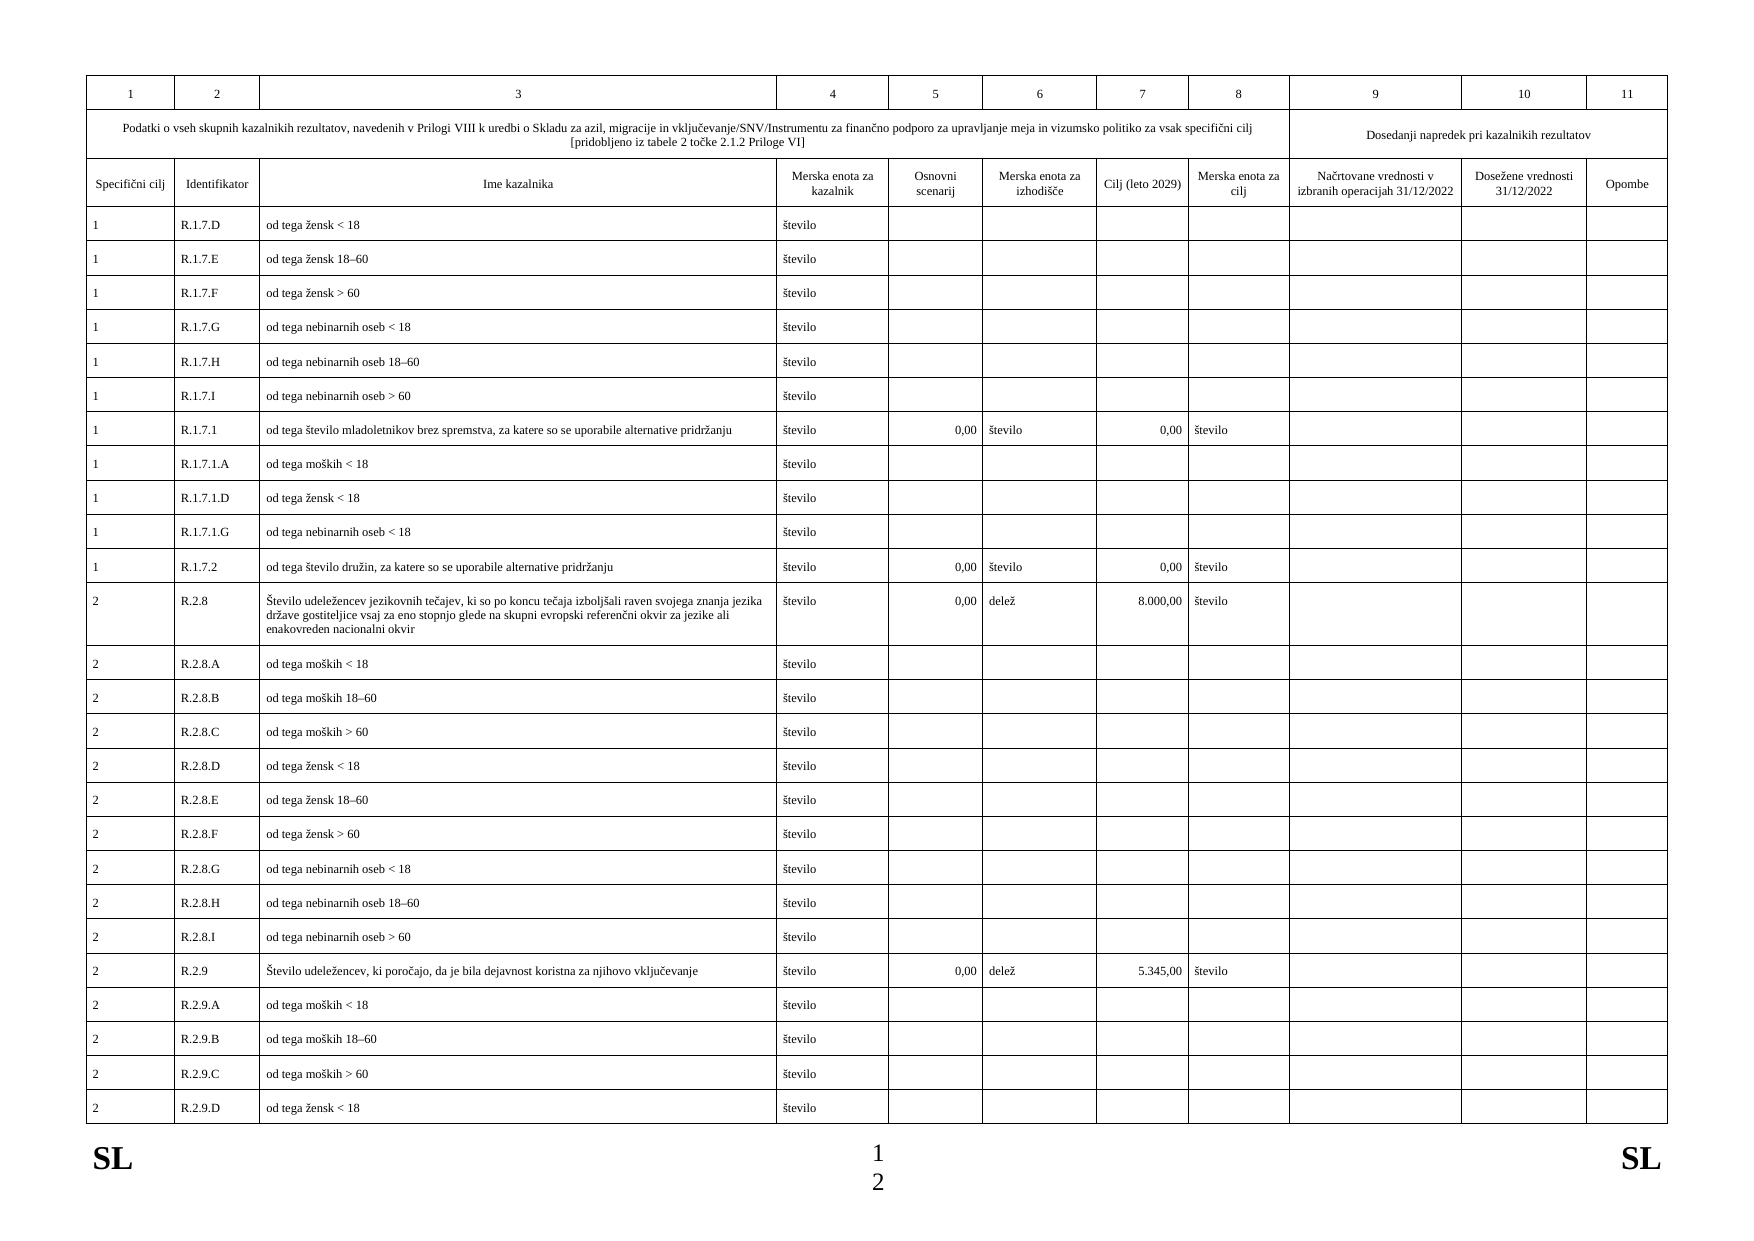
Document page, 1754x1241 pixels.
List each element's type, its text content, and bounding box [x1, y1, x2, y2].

table_cell [1097, 481, 1188, 514]
table_cell R.1.7.1.D [175, 481, 259, 514]
table_cell [1097, 817, 1188, 850]
table_cell [1290, 1090, 1461, 1123]
table_cell [889, 481, 982, 514]
table_cell [1189, 988, 1289, 1021]
table_cell Specifični cilj [87, 159, 174, 206]
table_cell R.1.7.F [175, 276, 259, 309]
table_cell [983, 885, 1096, 918]
table_cell [1462, 1056, 1586, 1089]
table_cell število [1189, 583, 1289, 645]
table_cell 1 [87, 446, 174, 479]
table_cell [983, 378, 1096, 411]
table_cell [1290, 515, 1461, 548]
table_cell 2 [87, 680, 174, 713]
table_cell [1097, 919, 1188, 952]
table_cell [983, 817, 1096, 850]
table_cell od tega moških 18–60 [260, 1022, 776, 1055]
table_cell število [777, 817, 888, 850]
table_cell [1462, 344, 1586, 377]
table_cell [1097, 646, 1188, 679]
table_cell [1189, 714, 1289, 747]
table_cell [1587, 310, 1667, 343]
table_cell [889, 207, 982, 240]
table_cell R.2.9.B [175, 1022, 259, 1055]
table_cell R.2.8.D [175, 749, 259, 782]
table_cell število [777, 515, 888, 548]
table_cell [1189, 241, 1289, 274]
table_header 6 [983, 76, 1096, 109]
table_cell število [777, 344, 888, 377]
table_cell 1 [87, 515, 174, 548]
table_cell število [777, 1090, 888, 1123]
table_cell [1587, 1022, 1667, 1055]
table_cell [1097, 680, 1188, 713]
table_cell [983, 446, 1096, 479]
table_cell [1462, 276, 1586, 309]
table_cell 0,00 [889, 412, 982, 445]
table_cell [1097, 344, 1188, 377]
table_cell od tega nebinarnih oseb < 18 [260, 851, 776, 884]
table_cell 1 [87, 412, 174, 445]
table_cell Ime kazalnika [260, 159, 776, 206]
table_cell [1290, 378, 1461, 411]
table_cell [1097, 1056, 1188, 1089]
table_cell [1290, 549, 1461, 582]
table_cell število [777, 1056, 888, 1089]
table_header 2 [175, 76, 259, 109]
table_cell [889, 646, 982, 679]
table_header 11 [1587, 76, 1667, 109]
table_cell 2 [87, 885, 174, 918]
table_cell [1189, 310, 1289, 343]
table_cell [1462, 749, 1586, 782]
table_cell število [777, 783, 888, 816]
table_cell [1462, 412, 1586, 445]
table_cell [1290, 310, 1461, 343]
table_cell 1 [87, 276, 174, 309]
table_cell [1290, 714, 1461, 747]
table_cell 2 [87, 851, 174, 884]
table_cell [1587, 481, 1667, 514]
table_cell [1189, 378, 1289, 411]
table_cell [1587, 1056, 1667, 1089]
table_cell 2 [87, 1056, 174, 1089]
table_cell [1290, 241, 1461, 274]
table_cell Načrtovane vrednosti v izbranih operacijah 31/12/2022 [1290, 159, 1461, 206]
table_header 3 [260, 76, 776, 109]
table_cell R.2.9.A [175, 988, 259, 1021]
table_cell 1 [87, 344, 174, 377]
table_cell število [777, 583, 888, 645]
table_cell [1097, 207, 1188, 240]
table_cell število [777, 714, 888, 747]
table_cell 0,00 [1097, 549, 1188, 582]
table_cell [983, 241, 1096, 274]
table_cell 1 [87, 310, 174, 343]
table_cell [1587, 1090, 1667, 1123]
table_cell od tega nebinarnih oseb < 18 [260, 310, 776, 343]
table_header 10 [1462, 76, 1586, 109]
table_cell od tega žensk > 60 [260, 817, 776, 850]
table_cell R.2.9 [175, 954, 259, 987]
table_cell od tega moških > 60 [260, 1056, 776, 1089]
table_cell število [983, 412, 1096, 445]
table_cell [1097, 749, 1188, 782]
table_cell Opombe [1587, 159, 1667, 206]
table_cell [1097, 851, 1188, 884]
table_cell število [1189, 954, 1289, 987]
table_cell [889, 749, 982, 782]
table_cell [1097, 241, 1188, 274]
table_cell delež [983, 954, 1096, 987]
table_cell [1290, 583, 1461, 645]
table_cell [889, 241, 982, 274]
table_cell število [777, 680, 888, 713]
table_cell R.2.8.E [175, 783, 259, 816]
table_cell [1587, 344, 1667, 377]
table_cell [1290, 749, 1461, 782]
table_cell Cilj (leto 2029) [1097, 159, 1188, 206]
table_cell 2 [87, 583, 174, 645]
table_cell [1587, 817, 1667, 850]
table_cell 2 [87, 817, 174, 850]
table_cell 2 [87, 749, 174, 782]
table_cell [1097, 1022, 1188, 1055]
table_cell število [1189, 412, 1289, 445]
table_cell R.1.7.H [175, 344, 259, 377]
table_cell od tega žensk < 18 [260, 481, 776, 514]
table_cell [1290, 988, 1461, 1021]
table_cell [1290, 207, 1461, 240]
table_header 5 [889, 76, 982, 109]
table_cell [889, 714, 982, 747]
table_cell [1462, 817, 1586, 850]
table_header 7 [1097, 76, 1188, 109]
table_cell R.2.9.C [175, 1056, 259, 1089]
table_header 1 [87, 76, 174, 109]
table_cell [1290, 481, 1461, 514]
table_cell Podatki o vseh skupnih kazalnikih rezultatov, navedenih v Prilogi VIII k uredbi o Skladu za azil, migracije in vključevanje/SNV/Instrumentu za finančno podporo za upravljanje meja in vizumsko politiko za vsak specifični cilj [pridobljeno iz tabele 2 točke 2.1.2 Priloge VI] [87, 110, 1289, 158]
table_cell R.2.8 [175, 583, 259, 645]
table_cell 0,00 [1097, 412, 1188, 445]
table_cell [983, 310, 1096, 343]
table_cell od tega nebinarnih oseb 18–60 [260, 885, 776, 918]
table_cell [889, 851, 982, 884]
table_cell število [777, 412, 888, 445]
table_cell [889, 1056, 982, 1089]
table_cell R.2.8.H [175, 885, 259, 918]
table_cell [1290, 885, 1461, 918]
table_cell [1189, 344, 1289, 377]
table_cell [1587, 885, 1667, 918]
table_cell R.2.9.D [175, 1090, 259, 1123]
table_cell R.1.7.D [175, 207, 259, 240]
table_cell 2 [87, 783, 174, 816]
table_cell [1587, 680, 1667, 713]
table_cell 2 [87, 954, 174, 987]
table_cell od tega število mladoletnikov brez spremstva, za katere so se uporabile alternative pridržanju [260, 412, 776, 445]
table_cell število [983, 549, 1096, 582]
table_cell število [777, 378, 888, 411]
table_cell [1587, 515, 1667, 548]
table_cell [1189, 1056, 1289, 1089]
table_cell [1097, 515, 1188, 548]
table_cell [889, 446, 982, 479]
table_cell od tega žensk > 60 [260, 276, 776, 309]
table_cell [1587, 988, 1667, 1021]
table_cell od tega žensk 18–60 [260, 783, 776, 816]
table_cell od tega nebinarnih oseb > 60 [260, 919, 776, 952]
table_cell R.1.7.1.G [175, 515, 259, 548]
table_cell [889, 988, 982, 1021]
table_cell [1587, 446, 1667, 479]
table_cell [1587, 241, 1667, 274]
table_cell [983, 988, 1096, 1021]
table_cell 2 [87, 919, 174, 952]
table_cell [1097, 783, 1188, 816]
table_cell [1189, 207, 1289, 240]
table_cell [1189, 817, 1289, 850]
table_cell [1462, 446, 1586, 479]
table_cell število [777, 646, 888, 679]
table_cell [1189, 919, 1289, 952]
table_cell Število udeležencev, ki poročajo, da je bila dejavnost koristna za njihovo vključevanje [260, 954, 776, 987]
table_cell [1290, 680, 1461, 713]
table_cell [1290, 446, 1461, 479]
table_cell 0,00 [889, 954, 982, 987]
table_cell število [777, 446, 888, 479]
table_cell od tega moških < 18 [260, 988, 776, 1021]
table_cell [1462, 207, 1586, 240]
table_cell [1462, 310, 1586, 343]
table_cell 2 [87, 646, 174, 679]
table_cell Osnovni scenarij [889, 159, 982, 206]
table_cell [1587, 783, 1667, 816]
table_cell [983, 1056, 1096, 1089]
table_cell [889, 1090, 982, 1123]
table_cell [1587, 412, 1667, 445]
table_header 9 [1290, 76, 1461, 109]
table_cell od tega število družin, za katere so se uporabile alternative pridržanju [260, 549, 776, 582]
table_cell Merska enota za cilj [1189, 159, 1289, 206]
table_cell število [777, 549, 888, 582]
table_cell 1 [87, 549, 174, 582]
table_cell [1189, 851, 1289, 884]
table_header 4 [777, 76, 888, 109]
table_cell Identifikator [175, 159, 259, 206]
table_cell [1097, 310, 1188, 343]
table_header 8 [1189, 76, 1289, 109]
table_cell [1462, 549, 1586, 582]
table_cell [889, 680, 982, 713]
table_cell R.1.7.2 [175, 549, 259, 582]
table_cell [1290, 412, 1461, 445]
table_cell od tega žensk 18–60 [260, 241, 776, 274]
table_cell število [777, 241, 888, 274]
table_cell [889, 817, 982, 850]
table_cell [1587, 378, 1667, 411]
table_cell [1587, 646, 1667, 679]
table_cell 8.000,00 [1097, 583, 1188, 645]
table_cell [1097, 1090, 1188, 1123]
table_cell [1587, 207, 1667, 240]
table_cell [1462, 919, 1586, 952]
table_cell [1189, 783, 1289, 816]
table_cell število [777, 954, 888, 987]
table_cell R.1.7.G [175, 310, 259, 343]
table_cell število [777, 481, 888, 514]
table_cell [889, 378, 982, 411]
table_cell [1587, 851, 1667, 884]
table_cell število [777, 276, 888, 309]
table_cell [1462, 714, 1586, 747]
table_cell od tega moških > 60 [260, 714, 776, 747]
table_cell [1189, 885, 1289, 918]
table_cell število [777, 885, 888, 918]
table_cell 5.345,00 [1097, 954, 1188, 987]
table_cell R.1.7.1 [175, 412, 259, 445]
table_cell 1 [87, 481, 174, 514]
table_cell [1189, 749, 1289, 782]
table_cell od tega moških < 18 [260, 446, 776, 479]
table_cell [983, 851, 1096, 884]
table_cell R.2.8.A [175, 646, 259, 679]
table_cell [1290, 783, 1461, 816]
table_cell 0,00 [889, 583, 982, 645]
table_cell število [1189, 549, 1289, 582]
table_cell [1587, 714, 1667, 747]
table_cell [1189, 1022, 1289, 1055]
table_cell R.2.8.G [175, 851, 259, 884]
table_cell [889, 885, 982, 918]
table_cell [889, 515, 982, 548]
table_cell od tega nebinarnih oseb 18–60 [260, 344, 776, 377]
table_cell od tega nebinarnih oseb > 60 [260, 378, 776, 411]
table_cell [983, 1022, 1096, 1055]
table_cell število [777, 988, 888, 1021]
table_cell [889, 344, 982, 377]
table_cell Merska enota za izhodišče [983, 159, 1096, 206]
table_cell 0,00 [889, 549, 982, 582]
table_cell [983, 680, 1096, 713]
table_cell število [777, 207, 888, 240]
table_cell [983, 481, 1096, 514]
table_cell [1587, 954, 1667, 987]
table_cell [889, 1022, 982, 1055]
table_cell R.2.8.C [175, 714, 259, 747]
table_cell [1462, 583, 1586, 645]
table_cell 1 [87, 378, 174, 411]
table_cell [1587, 549, 1667, 582]
table_cell 2 [87, 714, 174, 747]
table_cell od tega žensk < 18 [260, 1090, 776, 1123]
table_cell R.2.8.B [175, 680, 259, 713]
table_cell [1189, 446, 1289, 479]
table_cell R.1.7.I [175, 378, 259, 411]
table_cell 2 [87, 988, 174, 1021]
table_cell [1462, 241, 1586, 274]
table_cell R.1.7.E [175, 241, 259, 274]
table_cell [1290, 1022, 1461, 1055]
table_cell od tega moških < 18 [260, 646, 776, 679]
table_cell od tega moških 18–60 [260, 680, 776, 713]
table_cell [1290, 919, 1461, 952]
table_cell [889, 919, 982, 952]
table_cell Dosežene vrednosti 31/12/2022 [1462, 159, 1586, 206]
table_cell [1462, 378, 1586, 411]
table_cell delež [983, 583, 1096, 645]
table_cell [1290, 646, 1461, 679]
table_cell [1189, 276, 1289, 309]
table_cell [1462, 783, 1586, 816]
table_cell število [777, 310, 888, 343]
table_cell [983, 919, 1096, 952]
table_cell [1189, 515, 1289, 548]
table_cell [1097, 378, 1188, 411]
table_cell [1462, 515, 1586, 548]
table_cell [1587, 919, 1667, 952]
table_cell število [777, 749, 888, 782]
table_cell [1290, 851, 1461, 884]
table_cell 1 [87, 207, 174, 240]
table_cell 2 [87, 1022, 174, 1055]
table_cell [1587, 749, 1667, 782]
table_cell [1587, 276, 1667, 309]
table_cell [1587, 583, 1667, 645]
table_cell [889, 276, 982, 309]
table_cell [1097, 276, 1188, 309]
table_cell Merska enota za kazalnik [777, 159, 888, 206]
table_cell [983, 515, 1096, 548]
table_cell [1189, 646, 1289, 679]
table_cell [1462, 1090, 1586, 1123]
table_cell število [777, 851, 888, 884]
table_cell od tega nebinarnih oseb < 18 [260, 515, 776, 548]
table_cell [1462, 988, 1586, 1021]
table_cell R.2.8.F [175, 817, 259, 850]
table_cell [889, 310, 982, 343]
table_cell [983, 276, 1096, 309]
table_cell [1290, 1056, 1461, 1089]
table_cell [983, 344, 1096, 377]
table_cell [1189, 481, 1289, 514]
table_cell [1189, 1090, 1289, 1123]
table_cell [889, 783, 982, 816]
table_cell [1097, 446, 1188, 479]
table_cell [983, 207, 1096, 240]
table_cell od tega žensk < 18 [260, 749, 776, 782]
table_cell R.1.7.1.A [175, 446, 259, 479]
table_cell [1462, 1022, 1586, 1055]
table_cell [983, 1090, 1096, 1123]
table_cell Dosedanji napredek pri kazalnikih rezultatov [1290, 110, 1667, 158]
table_cell [1462, 680, 1586, 713]
table_cell [1462, 954, 1586, 987]
table_cell [1097, 988, 1188, 1021]
table_cell [1097, 714, 1188, 747]
table_cell število [777, 919, 888, 952]
table_cell [1097, 885, 1188, 918]
table_cell [983, 749, 1096, 782]
table_cell R.2.8.I [175, 919, 259, 952]
table_cell [1462, 851, 1586, 884]
table_cell Število udeležencev jezikovnih tečajev, ki so po koncu tečaja izboljšali raven svojega znanja jezika države gostiteljice vsaj za eno stopnjo glede na skupni evropski referenčni okvir za jezike ali enakovreden nacionalni okvir [260, 583, 776, 645]
table_cell 1 [87, 241, 174, 274]
table_cell [983, 646, 1096, 679]
table_cell [1290, 276, 1461, 309]
table_cell [983, 783, 1096, 816]
table_cell [1462, 481, 1586, 514]
table_cell [1290, 344, 1461, 377]
table_cell [1189, 680, 1289, 713]
table_cell [1462, 885, 1586, 918]
table_cell od tega žensk < 18 [260, 207, 776, 240]
table_cell število [777, 1022, 888, 1055]
table_cell [983, 714, 1096, 747]
table_cell 2 [87, 1090, 174, 1123]
table_cell [1290, 817, 1461, 850]
table_cell [1462, 646, 1586, 679]
table_cell [1290, 954, 1461, 987]
